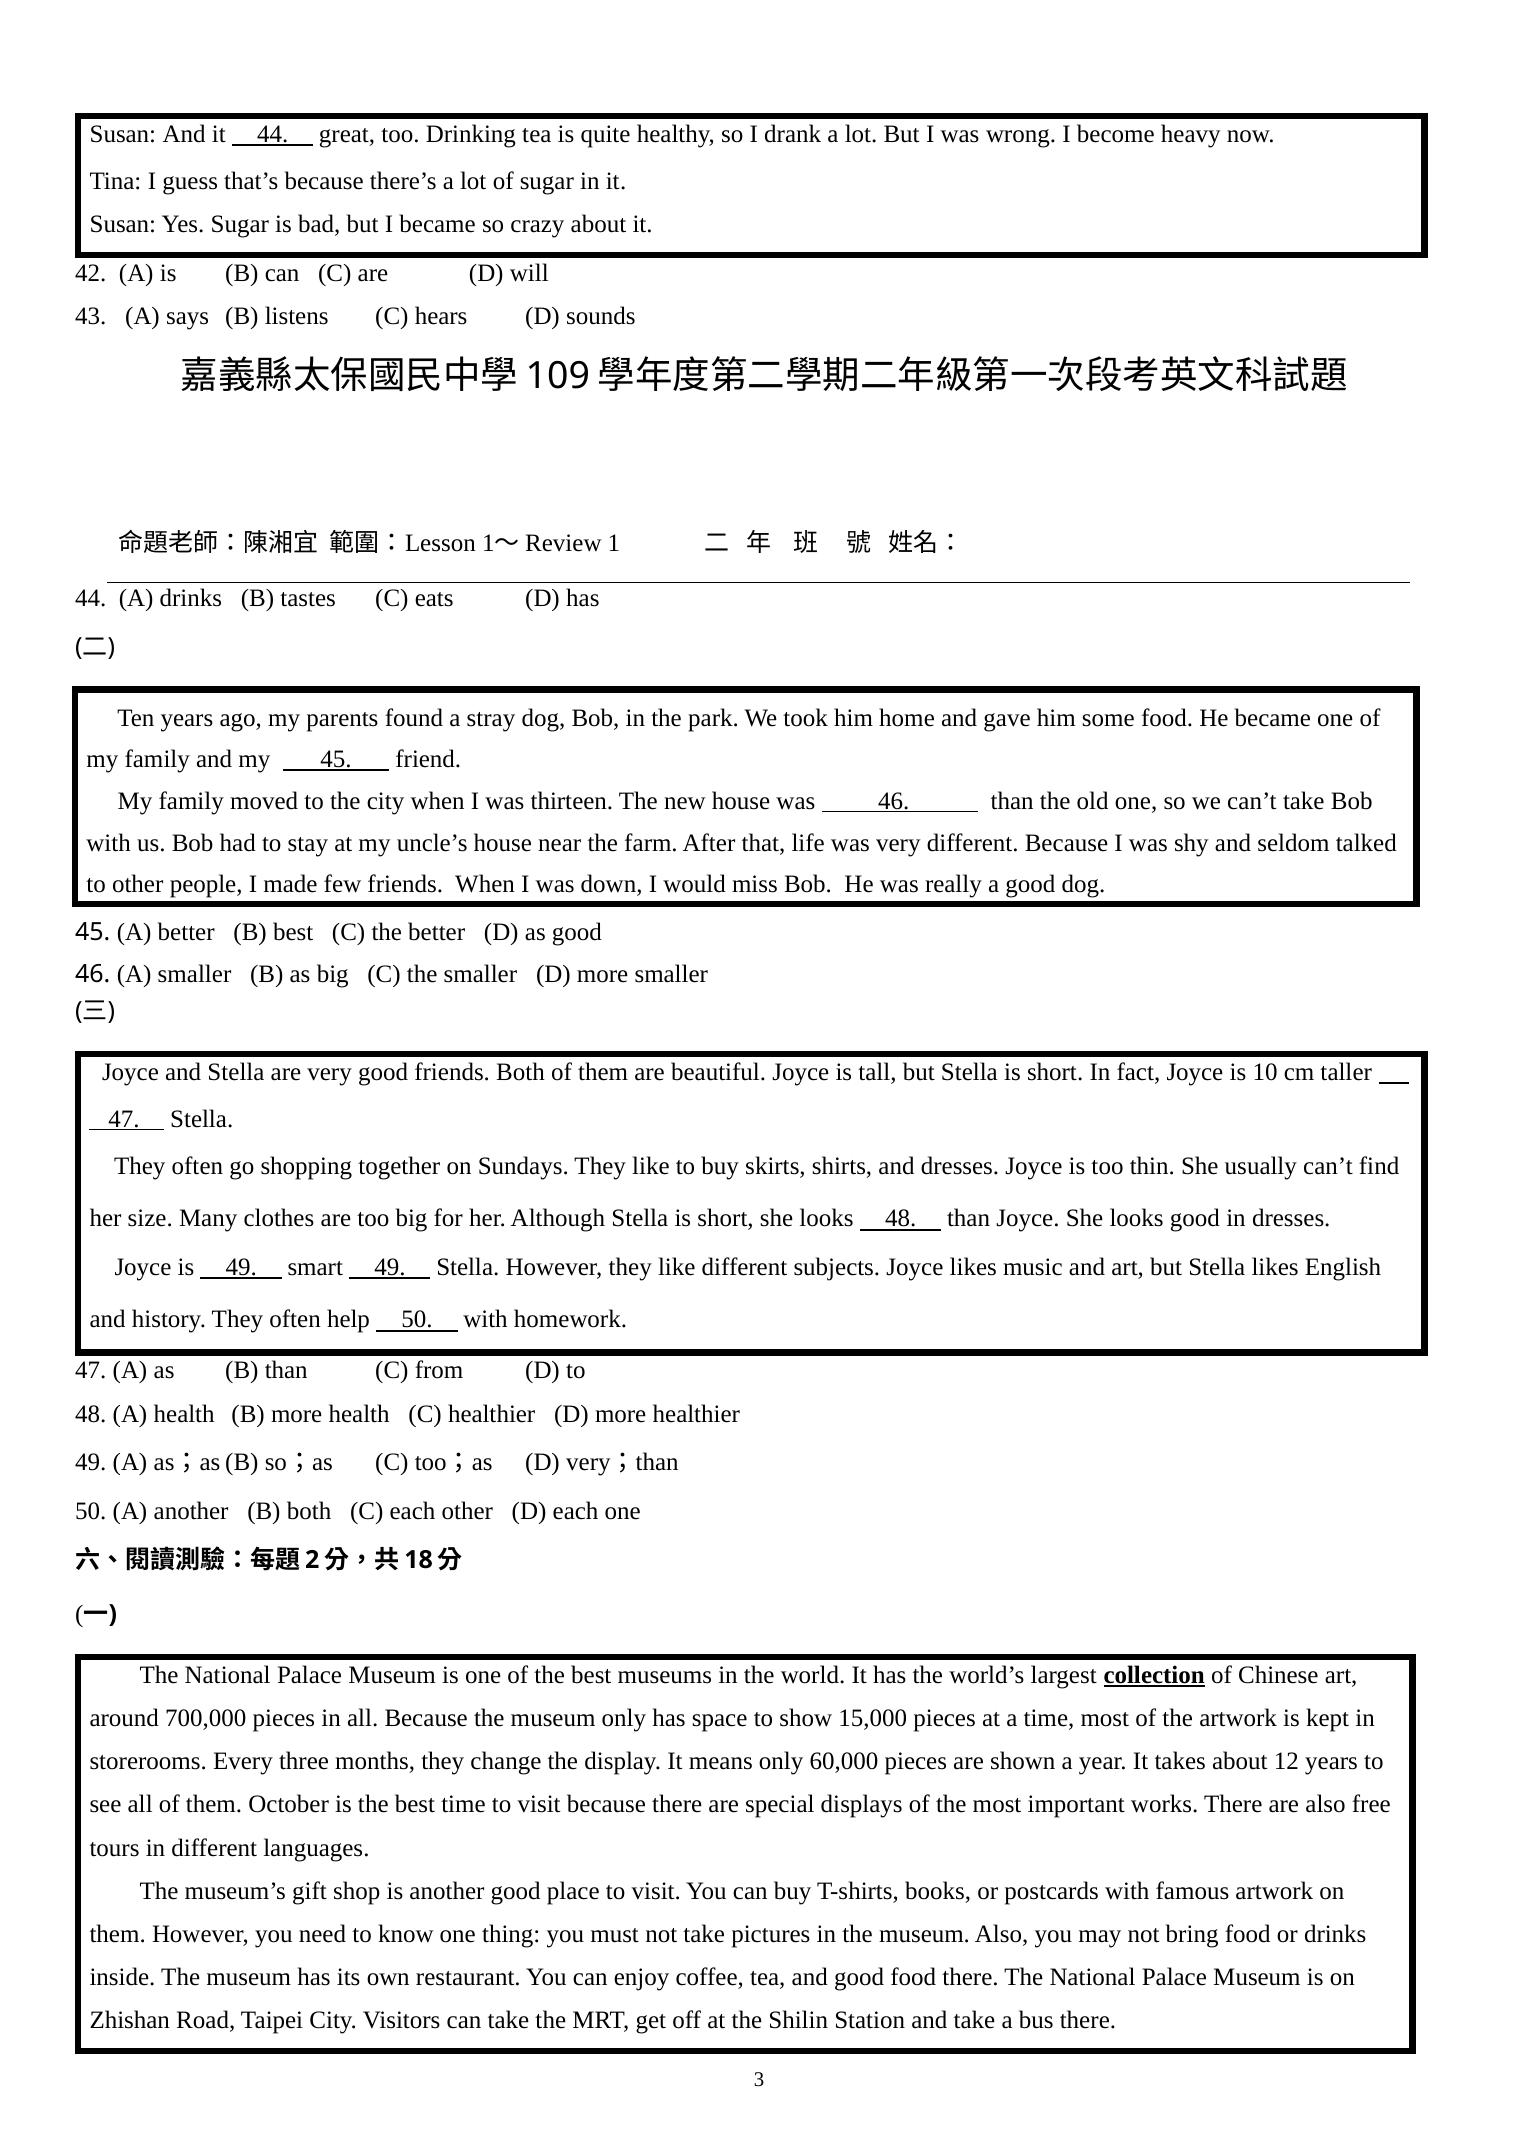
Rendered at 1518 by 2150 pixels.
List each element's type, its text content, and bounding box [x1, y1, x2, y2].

table_header Joyce and Stella are very good friends. Both of them are beautiful. Joyce is tall, but Stella is short. In fact, Joyce is 10 cm taller 47. Stella. They often go shopping together on Sundays. They like to buy skirts, shirts, and dresses. Joyce is too thin. She usually can’t find her size. Many clothes are too big for her. Although Stella is short, she looks 48. than Joyce. She looks good in dresses. Joyce is 49. smart 49. Stella. However, they like different subjects. Joyce likes music and art, but Stella likes English and history. They often help 50. with homework. [81, 1057, 1421, 1349]
text 49. (A) as；as (B) so；as (C) too；as (D) very；than [75, 1442, 1443, 1478]
table_header [107, 345, 1410, 522]
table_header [81, 119, 1421, 252]
list (A) is (B) can (C) are (D) will [75, 258, 1443, 287]
text 45. (A) better (B) best (C) the better (D) as good [75, 907, 1443, 949]
text 47. (A) as (B) than (C) from (D) to [75, 1356, 1443, 1384]
text 48. (A) health (B) more health (C) healthier (D) more healthier [75, 1399, 1443, 1427]
text (三) [75, 991, 1443, 1027]
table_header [81, 1660, 1409, 2048]
list (A) says (B) listens (C) hears (D) sounds [75, 301, 1443, 330]
text 50. (A) another (B) both (C) each other (D) each one [75, 1496, 1443, 1525]
table_header Ten years ago, my parents found a stray dog, Bob, in the park. We took him home and gave him some food. He became one of my family and my 45. friend. My family moved to the city when I was thirteen. The new house was 46. than the old one, so we can’t take Bob with us. Bob had to stay at my uncle’s house near the farm. After that, life was very different. Because I was shy and seldom talked to other people, I made few friends. When I was down, I would miss Bob. He was really a good dog. [78, 693, 1413, 901]
table_cell [107, 522, 1410, 582]
text 46. (A) smaller (B) as big (C) the smaller (D) more smaller [75, 949, 1443, 991]
text 六、閱讀測驗：每題2分，共18分 [75, 1539, 1443, 1576]
text ( [75, 1594, 1443, 1630]
list (A) drinks (B) tastes (C) eats (D) has [75, 583, 1443, 612]
